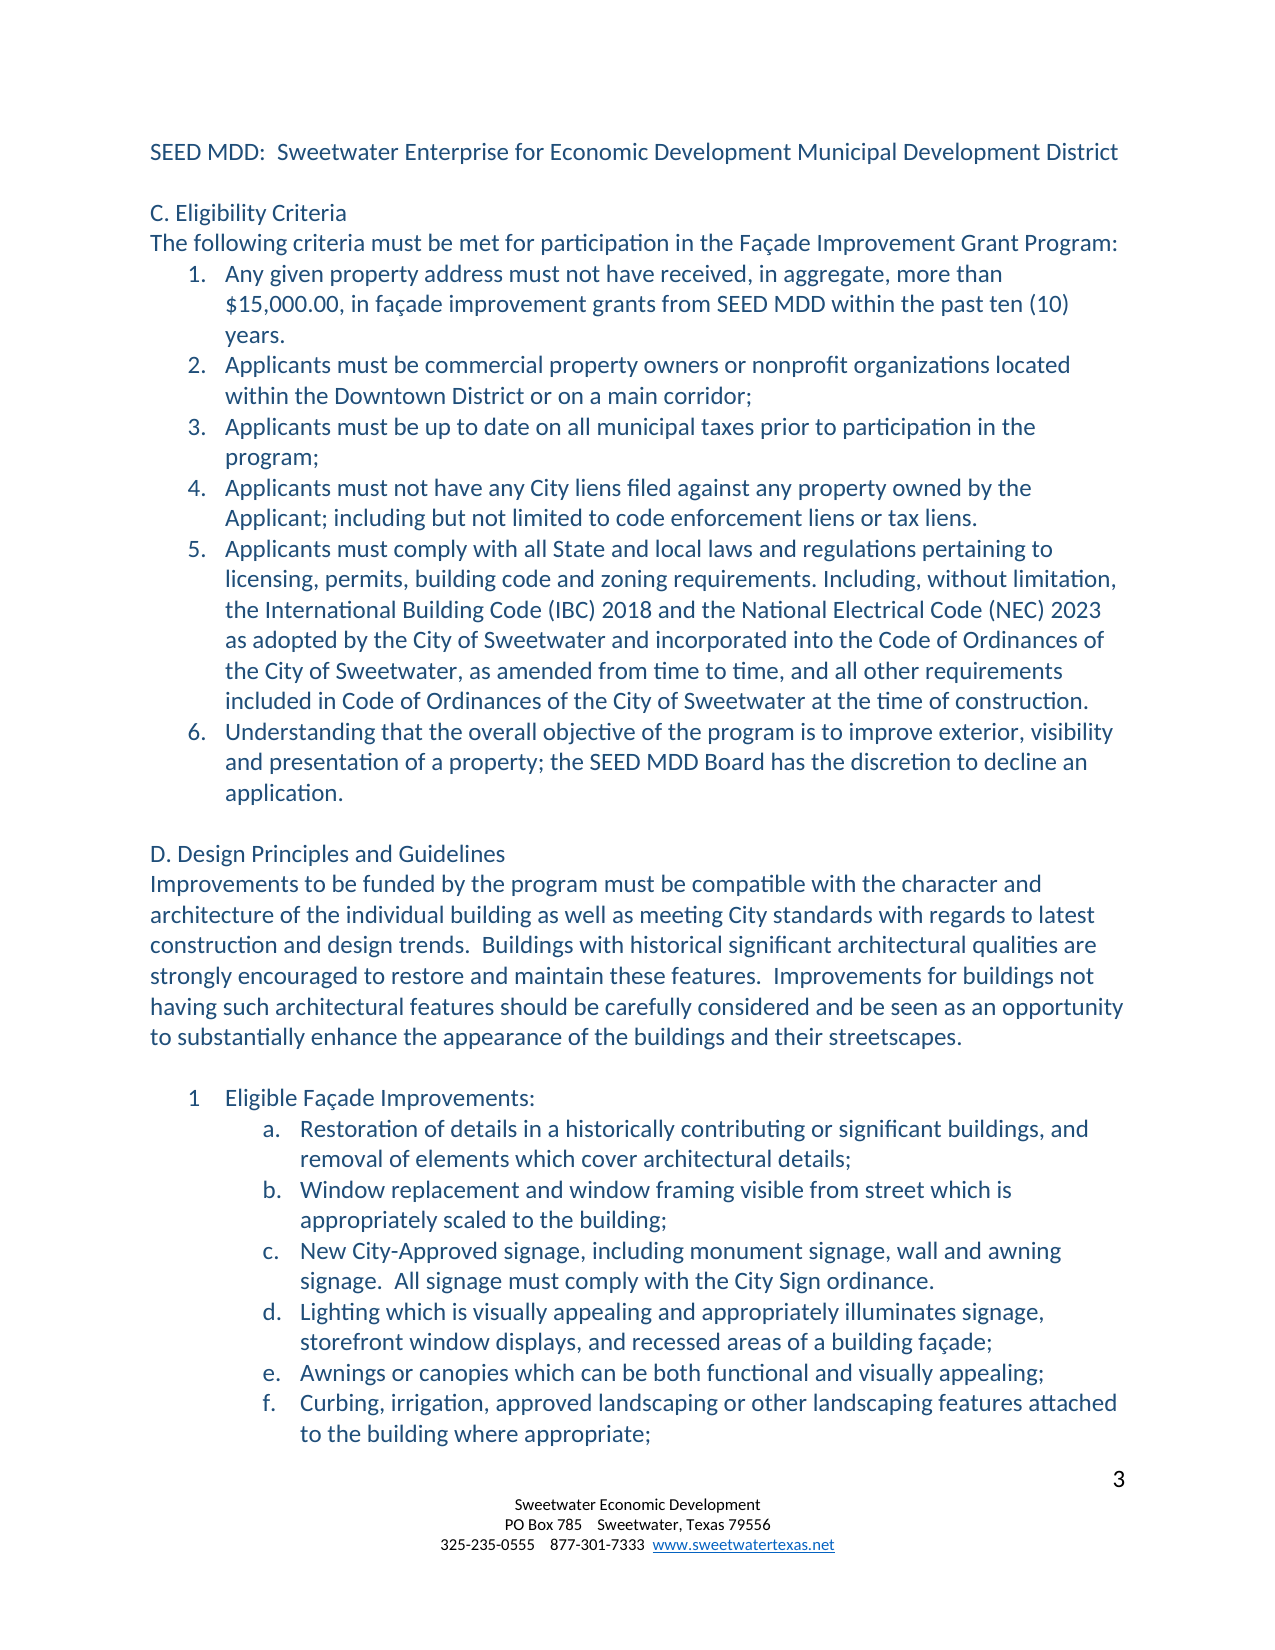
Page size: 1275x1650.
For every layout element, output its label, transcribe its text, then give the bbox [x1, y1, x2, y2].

list New City-Approved signage, including monument signage, wall and awning signage. All signage must comply with the City Sign ordinance. [262, 1235, 1125, 1296]
list Applicants must be up to date on all municipal taxes prior to participation in the program; [187, 411, 1125, 472]
text D. Design Principles and Guidelines [150, 838, 1125, 868]
text C. Eligibility Criteria [150, 197, 1125, 228]
list Awnings or canopies which can be both functional and visually appealing; [262, 1357, 1125, 1387]
list Eligible Façade Improvements: [187, 1082, 1125, 1113]
text Improvements to be funded by the program must be compatible with the character and architecture of the individual building as well as meeting City standards with regards to latest construction and design trends. Buildings with historical significant architectural qualities are strongly encouraged to restore and maintain these features. Improvements for buildings not having such architectural features should be carefully considered and be seen as an opportunity to substantially enhance the appearance of the buildings and their streetscapes. [150, 868, 1125, 1052]
text The following criteria must be met for participation in the Façade Improvement Grant Program: [150, 228, 1125, 258]
text SEED MDD: Sweetwater Enterprise for Economic Development Municipal Development District [150, 136, 1125, 167]
list Applicants must comply with all State and local laws and regulations pertaining to licensing, permits, building code and zoning requirements. Including, without limitation, the International Building Code (IBC) 2018 and the National Electrical Code (NEC) 2023 as adopted by the City of Sweetwater and incorporated into the Code of Ordinances of the City of Sweetwater, as amended from time to time, and all other requirements included in Code of Ordinances of the City of Sweetwater at the time of construction. [187, 533, 1125, 716]
list Any given property address must not have received, in aggregate, more than $15,000.00, in façade improvement grants from SEED MDD within the past ten (10) years. [187, 258, 1125, 350]
list Window replacement and window framing visible from street which is appropriately scaled to the building; [262, 1174, 1125, 1235]
list Curbing, irrigation, approved landscaping or other landscaping features attached to the building where appropriate; [262, 1387, 1125, 1448]
list Restoration of details in a historically contributing or significant buildings, and removal of elements which cover architectural details; [262, 1113, 1125, 1174]
list Understanding that the overall objective of the program is to improve exterior, visibility and presentation of a property; the SEED MDD Board has the discretion to decline an application. [187, 716, 1125, 807]
list Lighting which is visually appealing and appropriately illuminates signage, storefront window displays, and recessed areas of a building façade; [262, 1296, 1125, 1357]
list Applicants must not have any City liens filed against any property owned by the Applicant; including but not limited to code enforcement liens or tax liens. [187, 472, 1125, 533]
list Applicants must be commercial property owners or nonprofit organizations located within the Downtown District or on a main corridor; [187, 350, 1125, 411]
